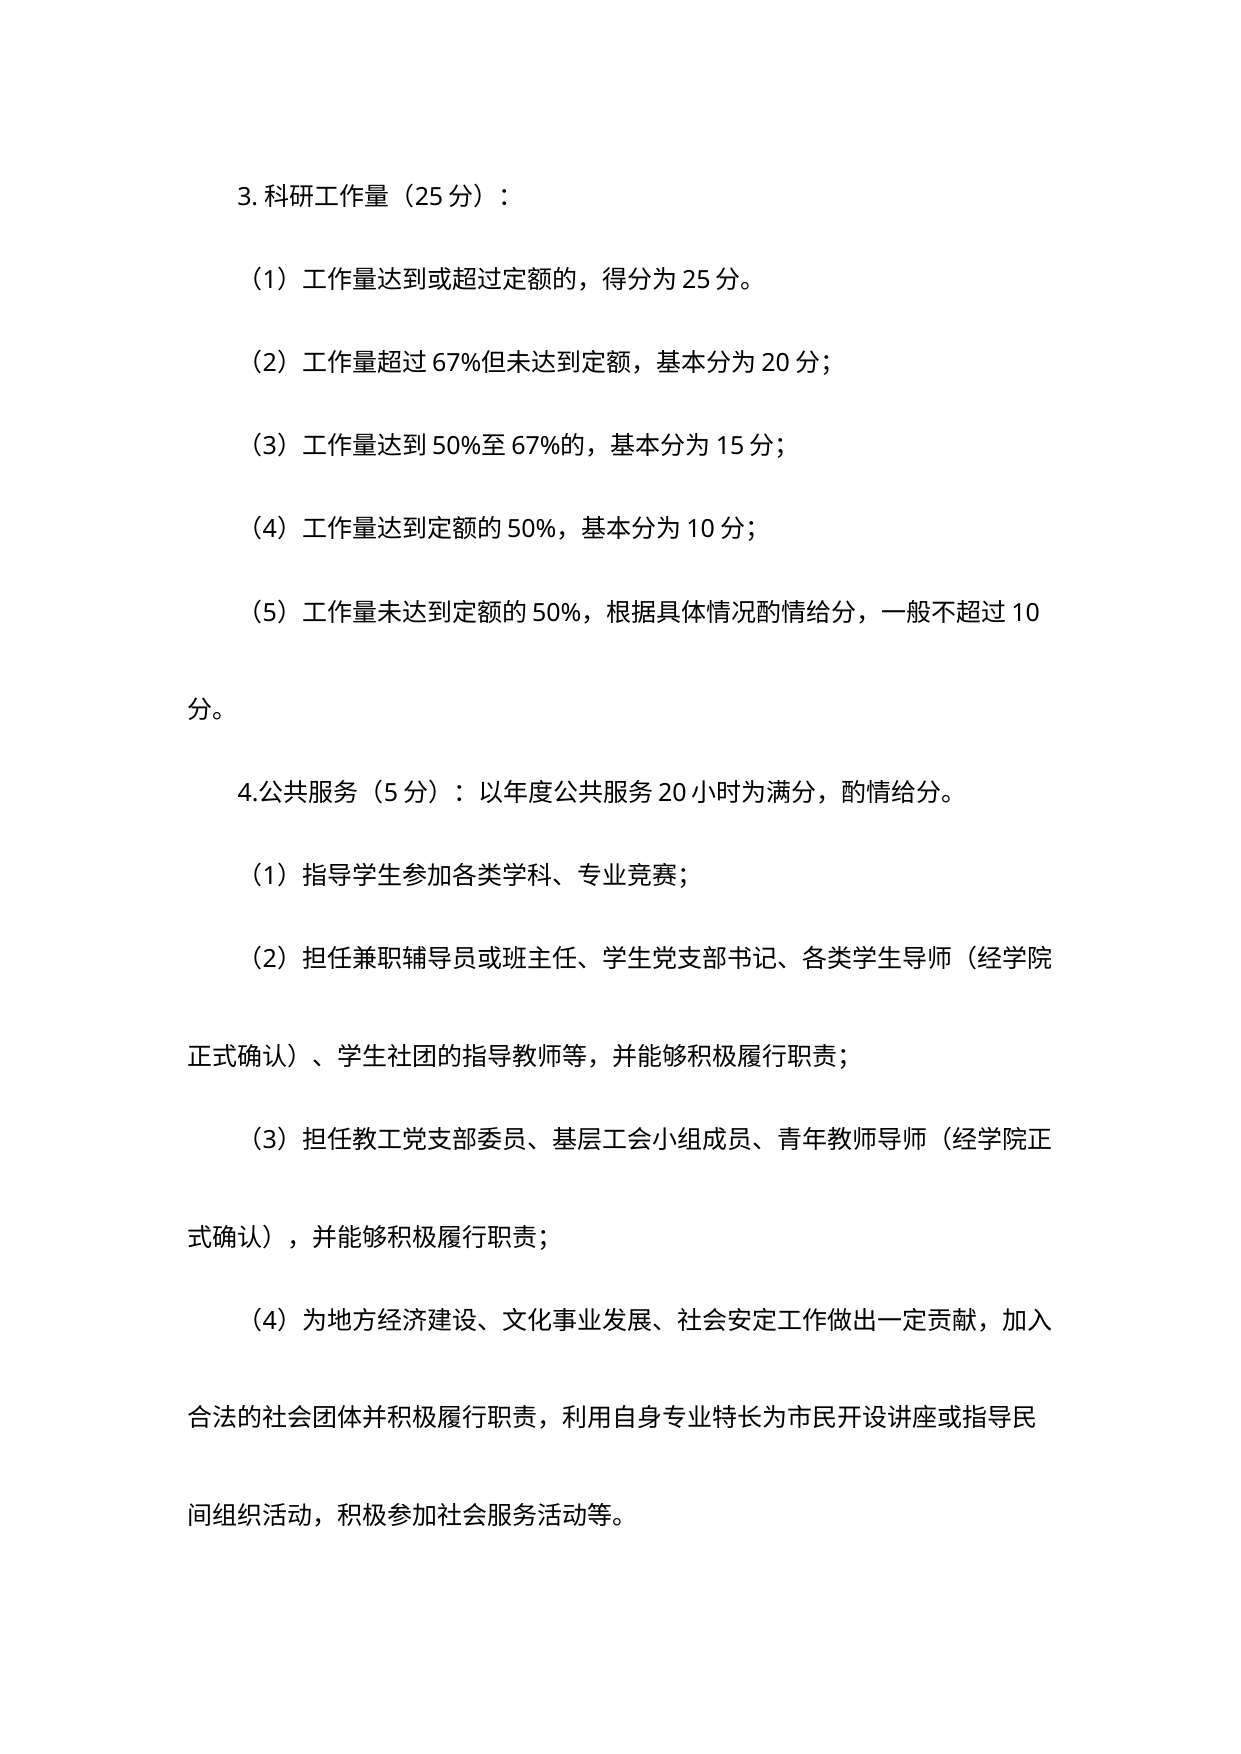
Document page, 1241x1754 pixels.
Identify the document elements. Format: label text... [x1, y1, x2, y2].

text （5）工作量未达到定额的50%，根据具体情况酌情给分，一般不超过10分。 [187, 578, 1053, 740]
text （4）为地方经济建设、文化事业发展、社会安定工作做出一定贡献，加入合法的社会团体并积极履行职责，利用自身专业特长为市民开设讲座或指导民间组织活动，积极参加社会服务活动等。 [187, 1286, 1053, 1546]
text （4）工作量达到定额的50%，基本分为10分； [187, 494, 1053, 559]
text 3. 科研工作量（25分）： [187, 162, 1053, 227]
text （3）担任教工党支部委员、基层工会小组成员、青年教师导师（经学院正式确认），并能够积极履行职责； [187, 1105, 1053, 1268]
text （3）工作量达到50%至67%的，基本分为15分； [187, 411, 1053, 476]
text 4.公共服务（5分）：以年度公共服务20小时为满分，酌情给分。 [187, 758, 1053, 823]
text （2）工作量超过67%但未达到定额，基本分为20分； [187, 328, 1053, 393]
text （1）工作量达到或超过定额的，得分为25分。 [187, 245, 1053, 310]
text （1）指导学生参加各类学科、专业竞赛； [187, 841, 1053, 906]
text （2）担任兼职辅导员或班主任、学生党支部书记、各类学生导师（经学院正式确认）、学生社团的指导教师等，并能够积极履行职责； [187, 924, 1053, 1087]
